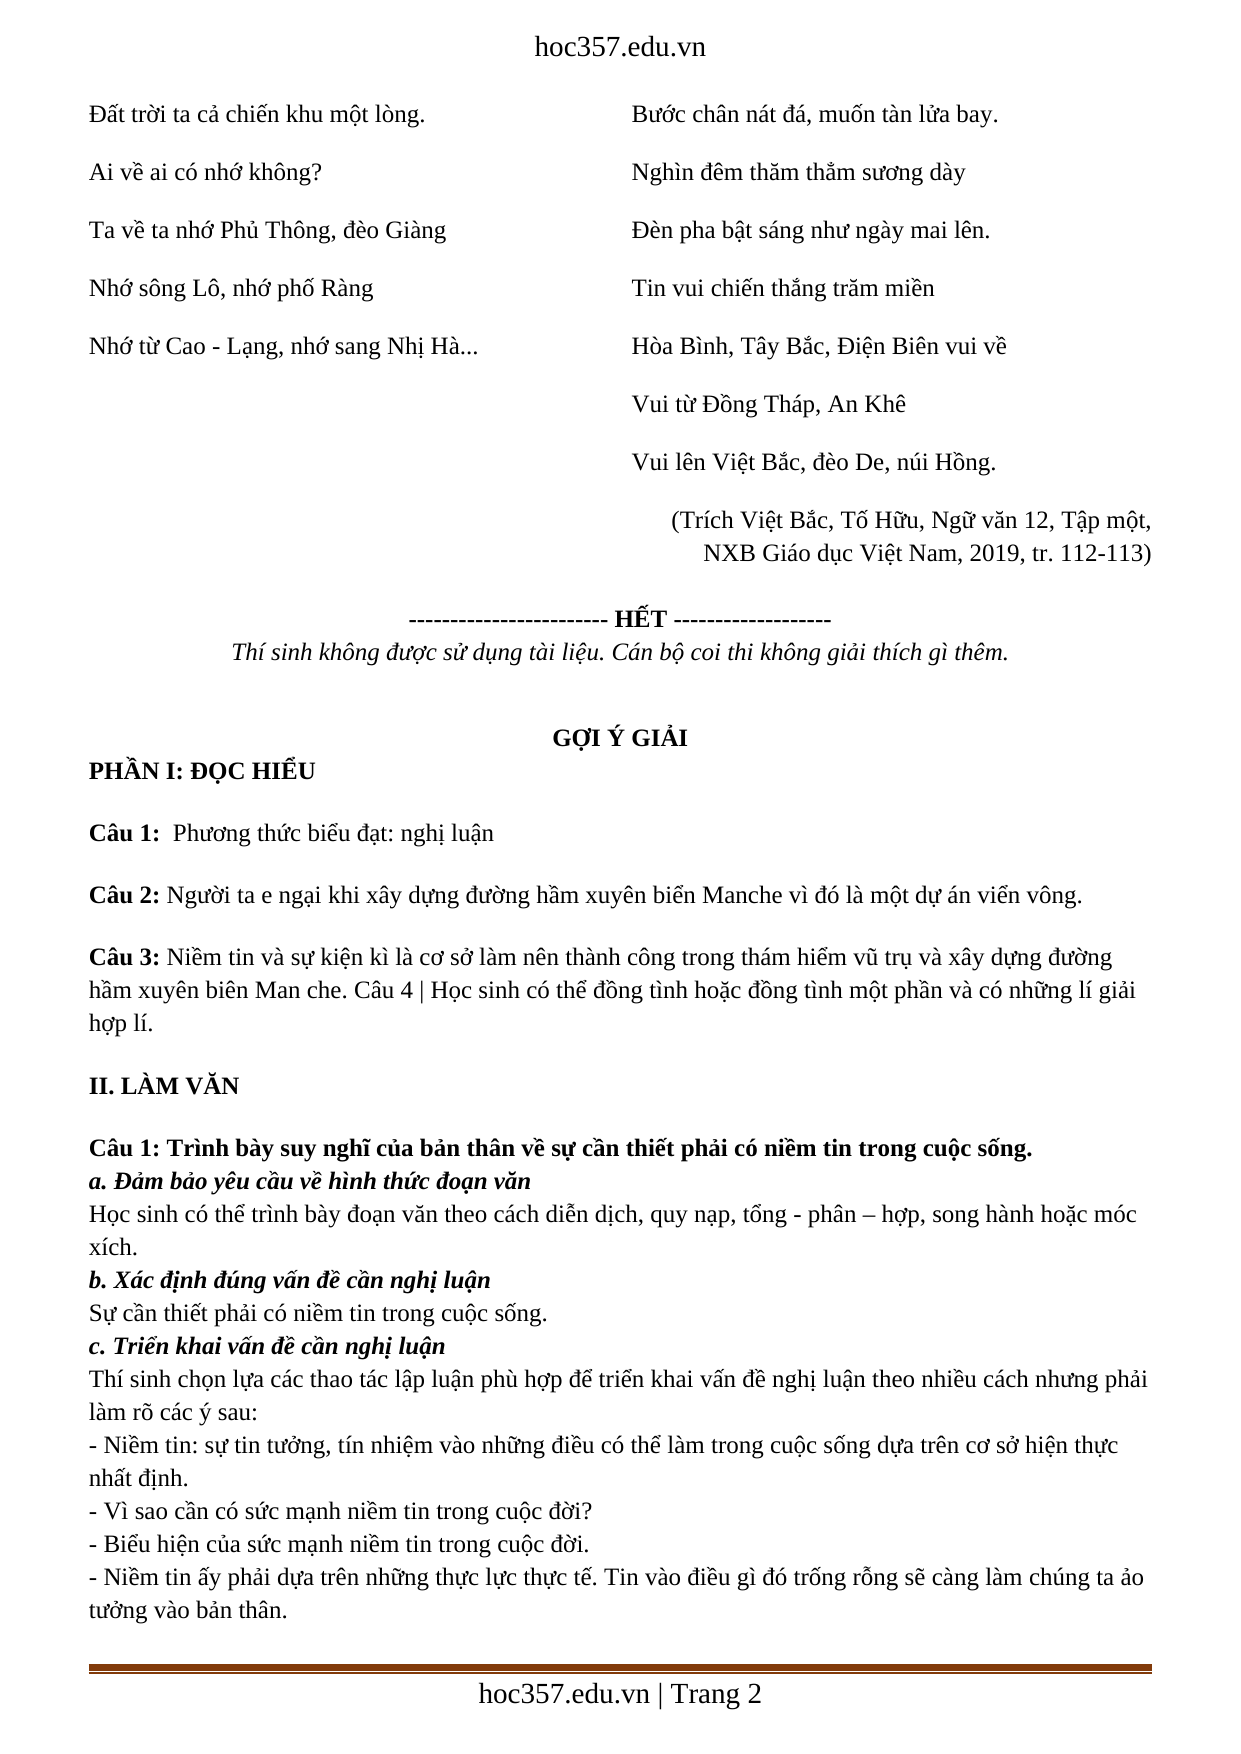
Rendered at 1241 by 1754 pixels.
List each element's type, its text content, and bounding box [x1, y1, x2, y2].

text II. LÀM VĂN [89, 1071, 1152, 1099]
text Câu 1: Trình bày suy nghĩ của bản thân về sự cần thiết phải có niềm tin trong cuộc sống. [89, 1133, 1152, 1162]
text Thí sinh không được sử dụng tài liệu. Cán bộ coi thi không giải thích gì thêm. [89, 637, 1152, 666]
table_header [620, 70, 1163, 476]
text a. Đảm bảo yêu cầu về hình thức đoạn văn [89, 1166, 1152, 1195]
text (Trích Việt Bắc, Tố Hữu, Ngữ văn 12, Tập một, [89, 505, 1152, 534]
text PHẦN I: ĐỌC HIỂU [89, 756, 1152, 785]
text Thí sinh chọn lựa các thao tác lập luận phù hợp để triển khai vấn đề nghị luận theo nhiều cách nhưng phải làm rõ các ý sau: [89, 1364, 1152, 1426]
text ------------------------ HẾT ------------------- [89, 604, 1152, 633]
text - Niềm tin ấy phải dựa trên những thực lực thực tế. Tin vào điều gì đó trống rỗng sẽ càng làm chúng ta ảo tưởng vào bản thân. [89, 1562, 1152, 1624]
text b. Xác định đúng vấn đề cần nghị luận [89, 1265, 1152, 1294]
text Câu 3: Niềm tin và sự kiện kì là cơ sở làm nên thành công trong thám hiểm vũ trụ và xây dựng đường hầm xuyên biên Man che. Câu 4 | Học sinh có thể đồng tình hoặc đồng tình một phần và có những lí giải hợp lí. [89, 942, 1152, 1037]
text Câu 1: Phương thức biểu đạt: nghị luận [89, 818, 1152, 847]
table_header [78, 70, 620, 476]
text Câu 2: Người ta e ngại khi xây dựng đường hầm xuyên biển Manche vì đó là một dự án viển vông. [89, 880, 1152, 909]
text Sự cần thiết phải có niềm tin trong cuộc sống. [89, 1298, 1152, 1327]
text Học sinh có thể trình bày đoạn văn theo cách diễn dịch, quy nạp, tổng - phân – hợp, song hành hoặc móc xích. [89, 1199, 1152, 1261]
text GỢI Ý GIẢI [89, 723, 1152, 752]
text - Niềm tin: sự tin tưởng, tín nhiệm vào những điều có thể làm trong cuộc sống dựa trên cơ sở hiện thực nhất định. [89, 1430, 1152, 1492]
text c. Triển khai vấn đề cần nghị luận [89, 1331, 1152, 1360]
text - Biểu hiện của sức mạnh niềm tin trong cuộc đời. [89, 1529, 1152, 1558]
text NXB Giáo dục Việt Nam, 2019, tr. 112-113) [89, 538, 1152, 567]
text - Vì sao cần có sức mạnh niềm tin trong cuộc đời? [89, 1496, 1152, 1525]
